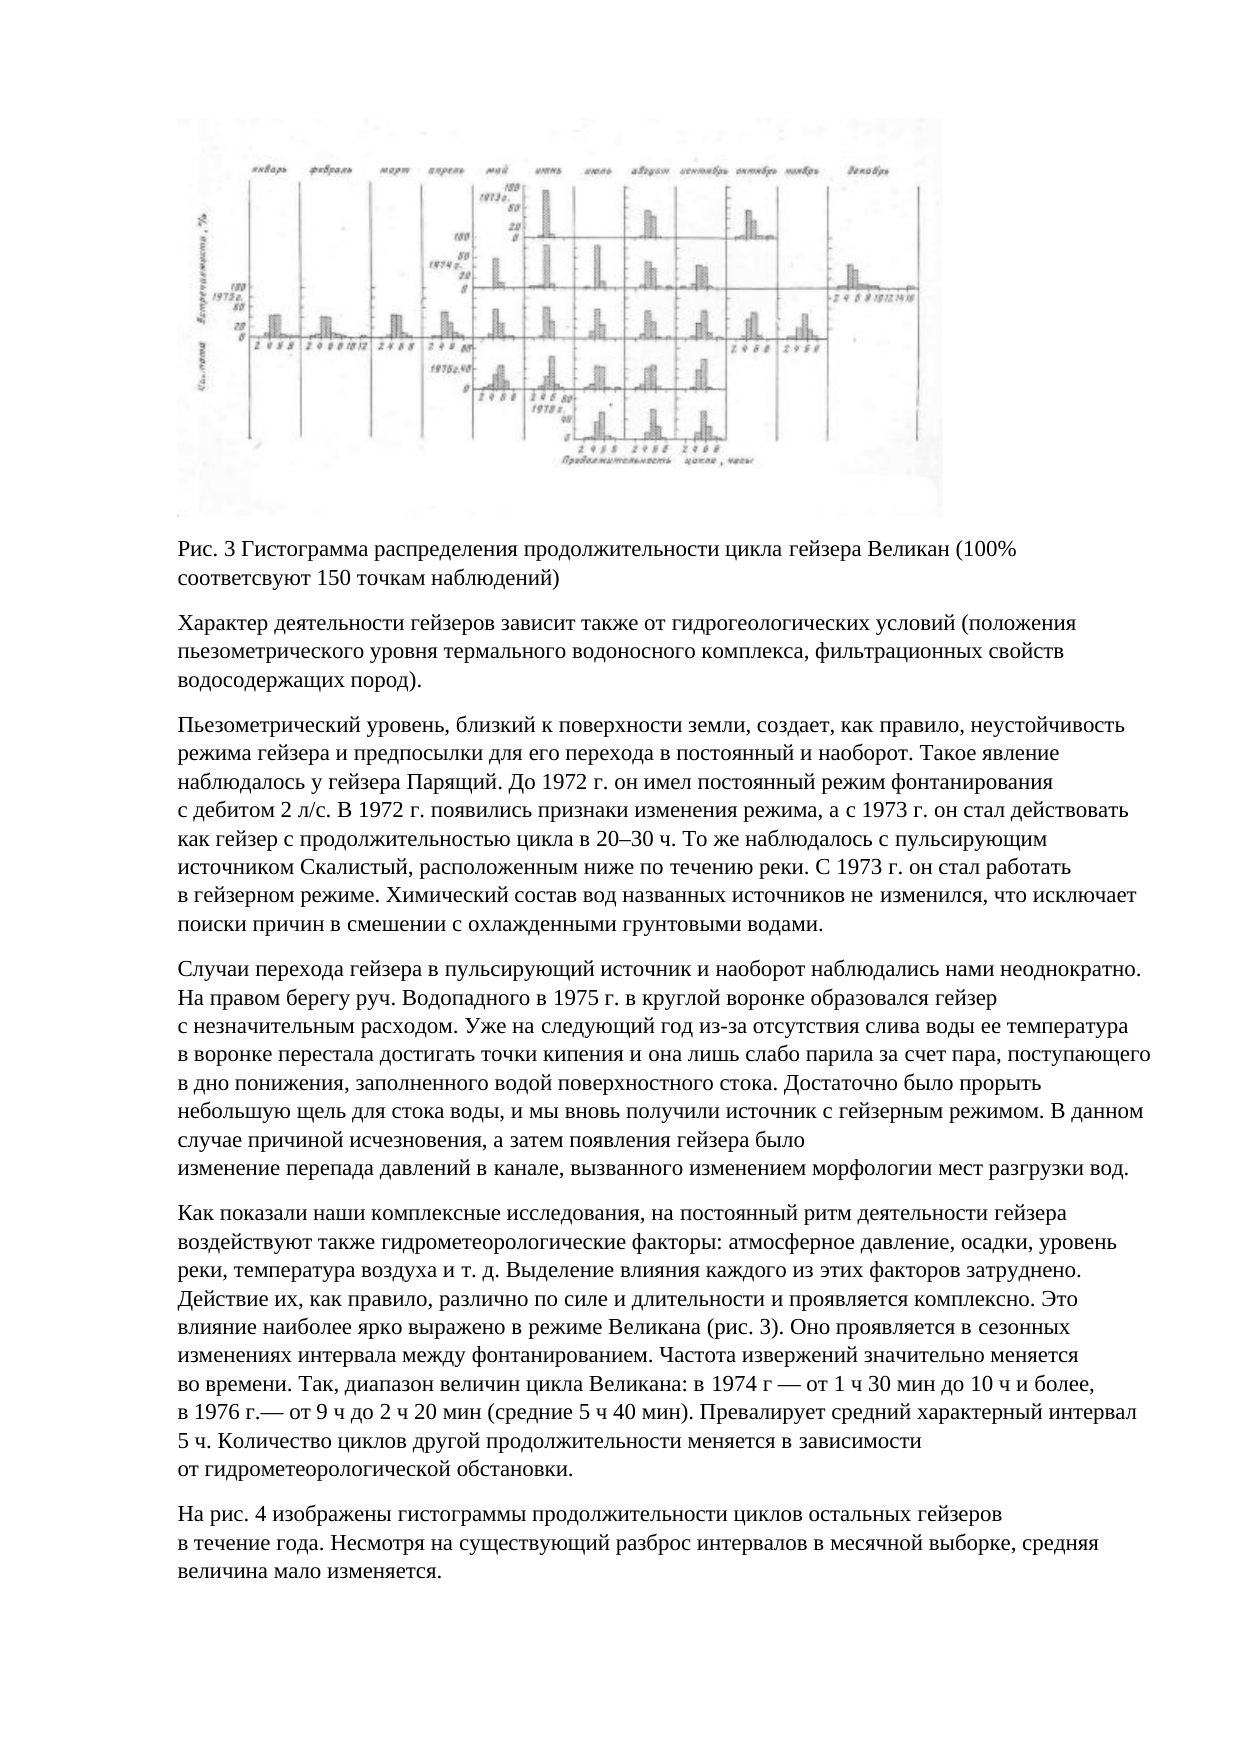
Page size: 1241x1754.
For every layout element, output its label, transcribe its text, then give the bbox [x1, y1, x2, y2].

text Рис. 3 Гистограмма распределения продолжительности цикла гейзера Великан (100% соответсвуют 150 точкам наблюдений) [177, 535, 1152, 590]
text На рис. 4 изображены гистограммы продолжительности циклов остальных гейзеров в течение года. Несмотря на существующий разброс интервалов в месячной выборке, средняя величина мало изменяется. [177, 1500, 1152, 1583]
text Пьезометрический уровень, близкий к поверхности земли, создает, как правило, неустойчивость режима гейзера и предпосылки для его перехода в постоянный и наоборот. Такое явление наблюдалось у гейзера Парящий. До 1972 г. он имел постоянный режим фонтанирования с дебитом 2 л/с. В 1972 г. появились признаки изменения режима, а с 1973 г. он стал действовать как гейзер с продолжительностью цикла в 20–30 ч. То же наблюдалось с пульсирующим источником Скалистый, расположенным ниже по течению реки. С 1973 г. он стал работать в гейзерном режиме. Химический состав вод названных источников не изменился, что исключает поиски причин в смешении с охлажденными грунтовыми водами. [177, 711, 1152, 936]
text Случаи перехода гейзера в пульсирующий источник и наоборот наблюдались нами неоднократно. На правом берегу руч. Водопадного в 1975 г. в круглой воронке образовался гейзер с незначительным расходом. Уже на следующий год из-за отсутствия слива воды ее температура в воронке перестала достигать точки кипения и она лишь слабо парила за счет пара, поступающего в дно понижения, заполненного водой поверхностного стока. Достаточно было прорыть небольшую щель для стока воды, и мы вновь получили источник с гейзерным режимом. В данном случае причиной исчезновения, а затем появления гейзера было изменение перепада давлений в канале, вызванного изменением морфологии мест разгрузки вод. [177, 955, 1152, 1181]
text Характер деятельности гейзеров зависит также от гидрогеологических условий (положения пьезометрического уровня термального водоносного комплекса, фильтрационных свойств водосодержащих пород). [177, 609, 1152, 692]
picture [177, 118, 943, 517]
text Как показали наши комплексные исследования, на постоянный ритм деятельности гейзера воздействуют также гидрометеорологические факторы: атмосферное давление, осадки, уровень реки, температура воздуха и т. д. Выделение влияния каждого из этих факторов затруднено. Действие их, как правило, различно по силе и длительности и проявляется комплексно. Это влияние наиболее ярко выражено в режиме Великана (рис. 3). Оно проявляется в сезонных изменениях интервала между фонтанированием. Частота извержений значительно меняется во времени. Так, диапазон величин цикла Великана: в 1974 г — от 1 ч 30 мин до 10 ч и более, в 1976 г.— от 9 ч до 2 ч 20 мин (средние 5 ч 40 мин). Превалирует средний характерный интервал 5 ч. Количество циклов другой продолжительности меняется в зависимости от гидрометеорологической обстановки. [177, 1199, 1152, 1482]
